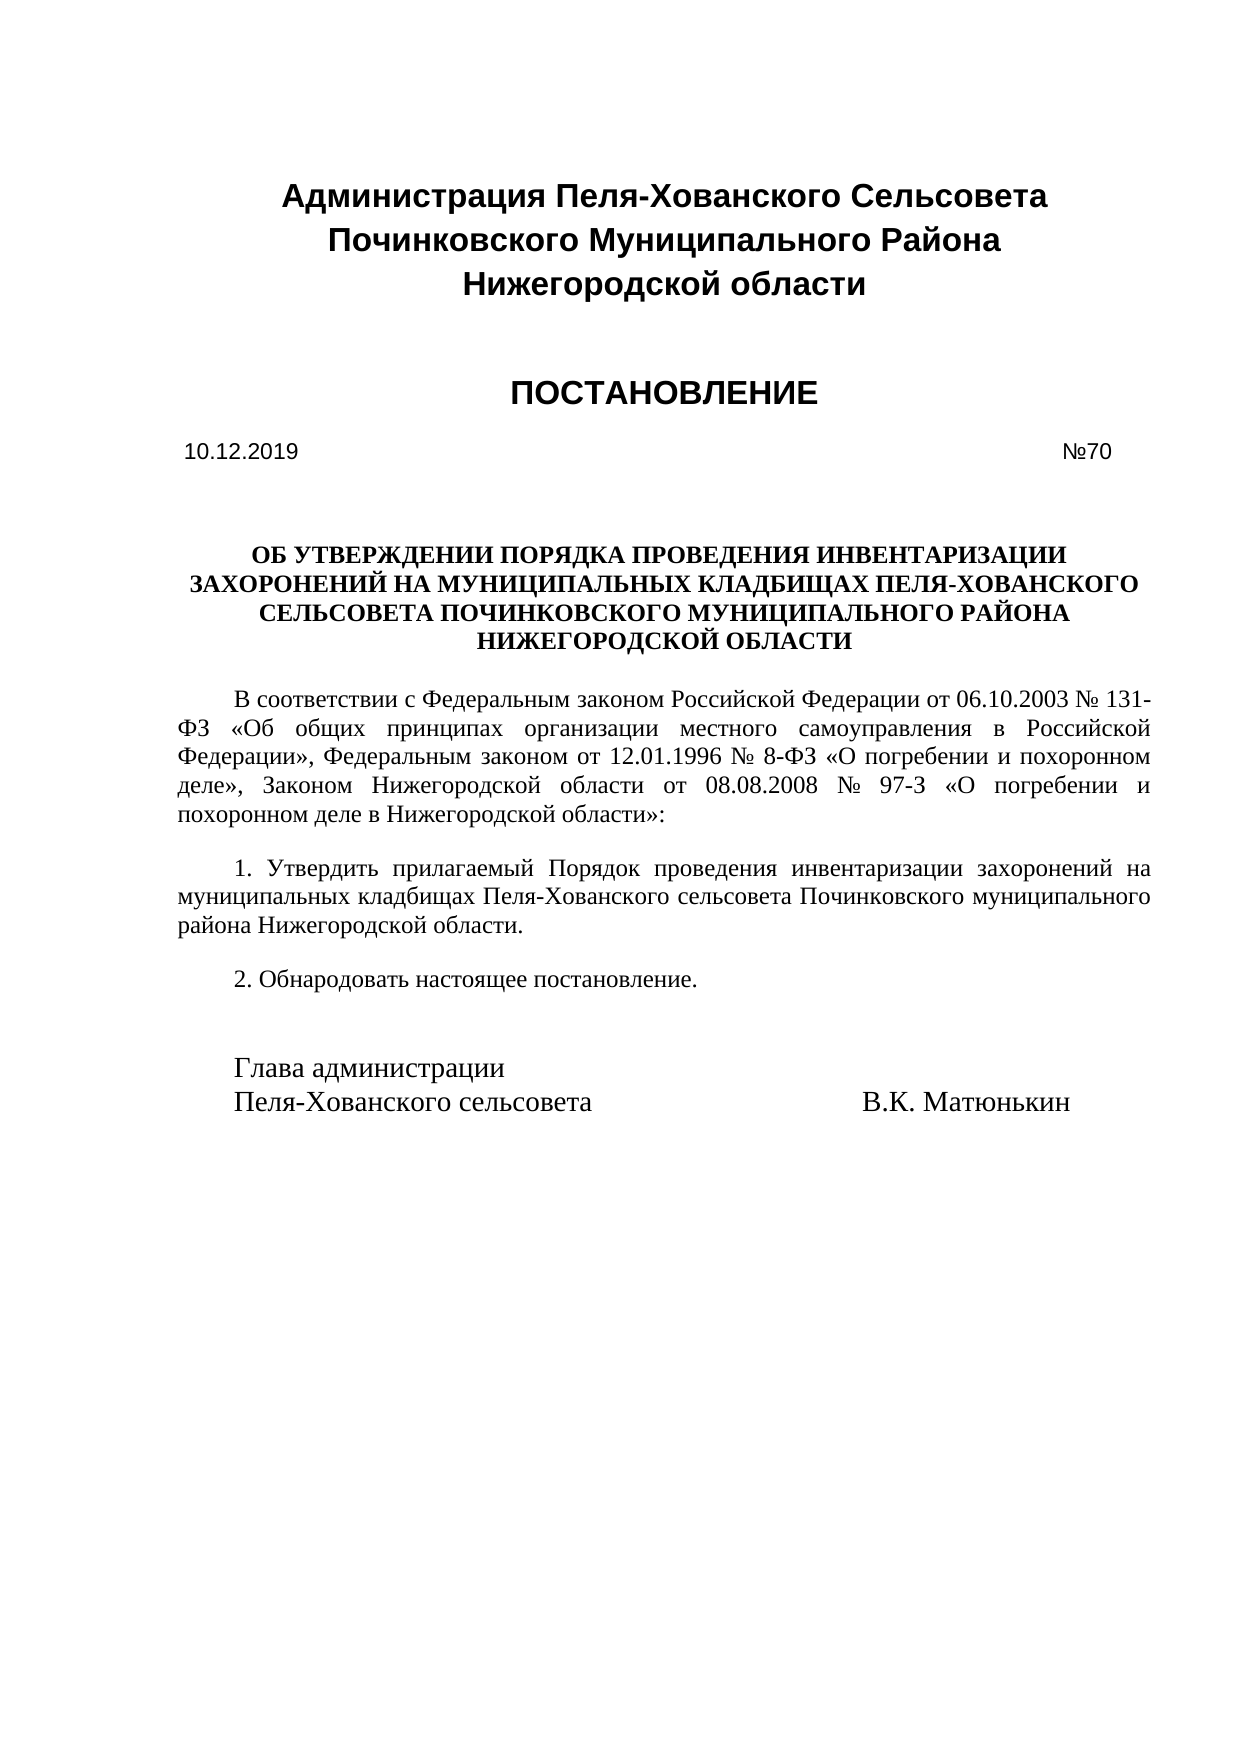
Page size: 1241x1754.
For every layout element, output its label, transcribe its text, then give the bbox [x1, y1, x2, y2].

text Пеля-Хованского сельсовета В.К. Матюнькин [177, 1084, 1152, 1117]
title ОБ УТВЕРЖДЕНИИ ПОРЯДКА ПРОВЕДЕНИЯ ИНВЕНТАРИЗАЦИИ [177, 540, 1152, 569]
title НИЖЕГОРОДСКОЙ ОБЛАСТИ [177, 626, 1152, 655]
text ПОСТАНОВЛЕНИЕ [177, 373, 1152, 412]
text 2. Обнародовать настоящее постановление. [177, 964, 1152, 993]
text Администрация Пеля-Хованского Сельсовета [177, 176, 1152, 214]
title ЗАХОРОНЕНИЙ НА МУНИЦИПАЛЬНЫХ КЛАДБИЩАХ ПЕЛЯ-ХОВАНСКОГО СЕЛЬСОВЕТА ПОЧИНКОВСКОГО МУНИЦИПАЛЬНОГО РАЙОНА [177, 569, 1152, 626]
text Нижегородской области [177, 264, 1152, 302]
text 10.12.2019 №70 [177, 438, 1152, 464]
text Починковского Муниципального Района [177, 220, 1152, 258]
text 1. Утвердить прилагаемый Порядок проведения инвентаризации захоронений на муниципальных кладбищах Пеля-Хованского сельсовета Починковского муниципального района Нижегородской области. [177, 853, 1152, 939]
text В соответствии с Федеральным законом Российской Федерации от 06.10.2003 № 131-ФЗ «Об общих принципах организации местного самоуправления в Российской Федерации», Федеральным законом от 12.01.1996 № 8-ФЗ «О погребении и похоронном деле», Законом Нижегородской области от 08.08.2008 № 97-З «О погребении и похоронном деле в Нижегородской области»: [177, 684, 1152, 828]
text Глава администрации [177, 1050, 1152, 1084]
